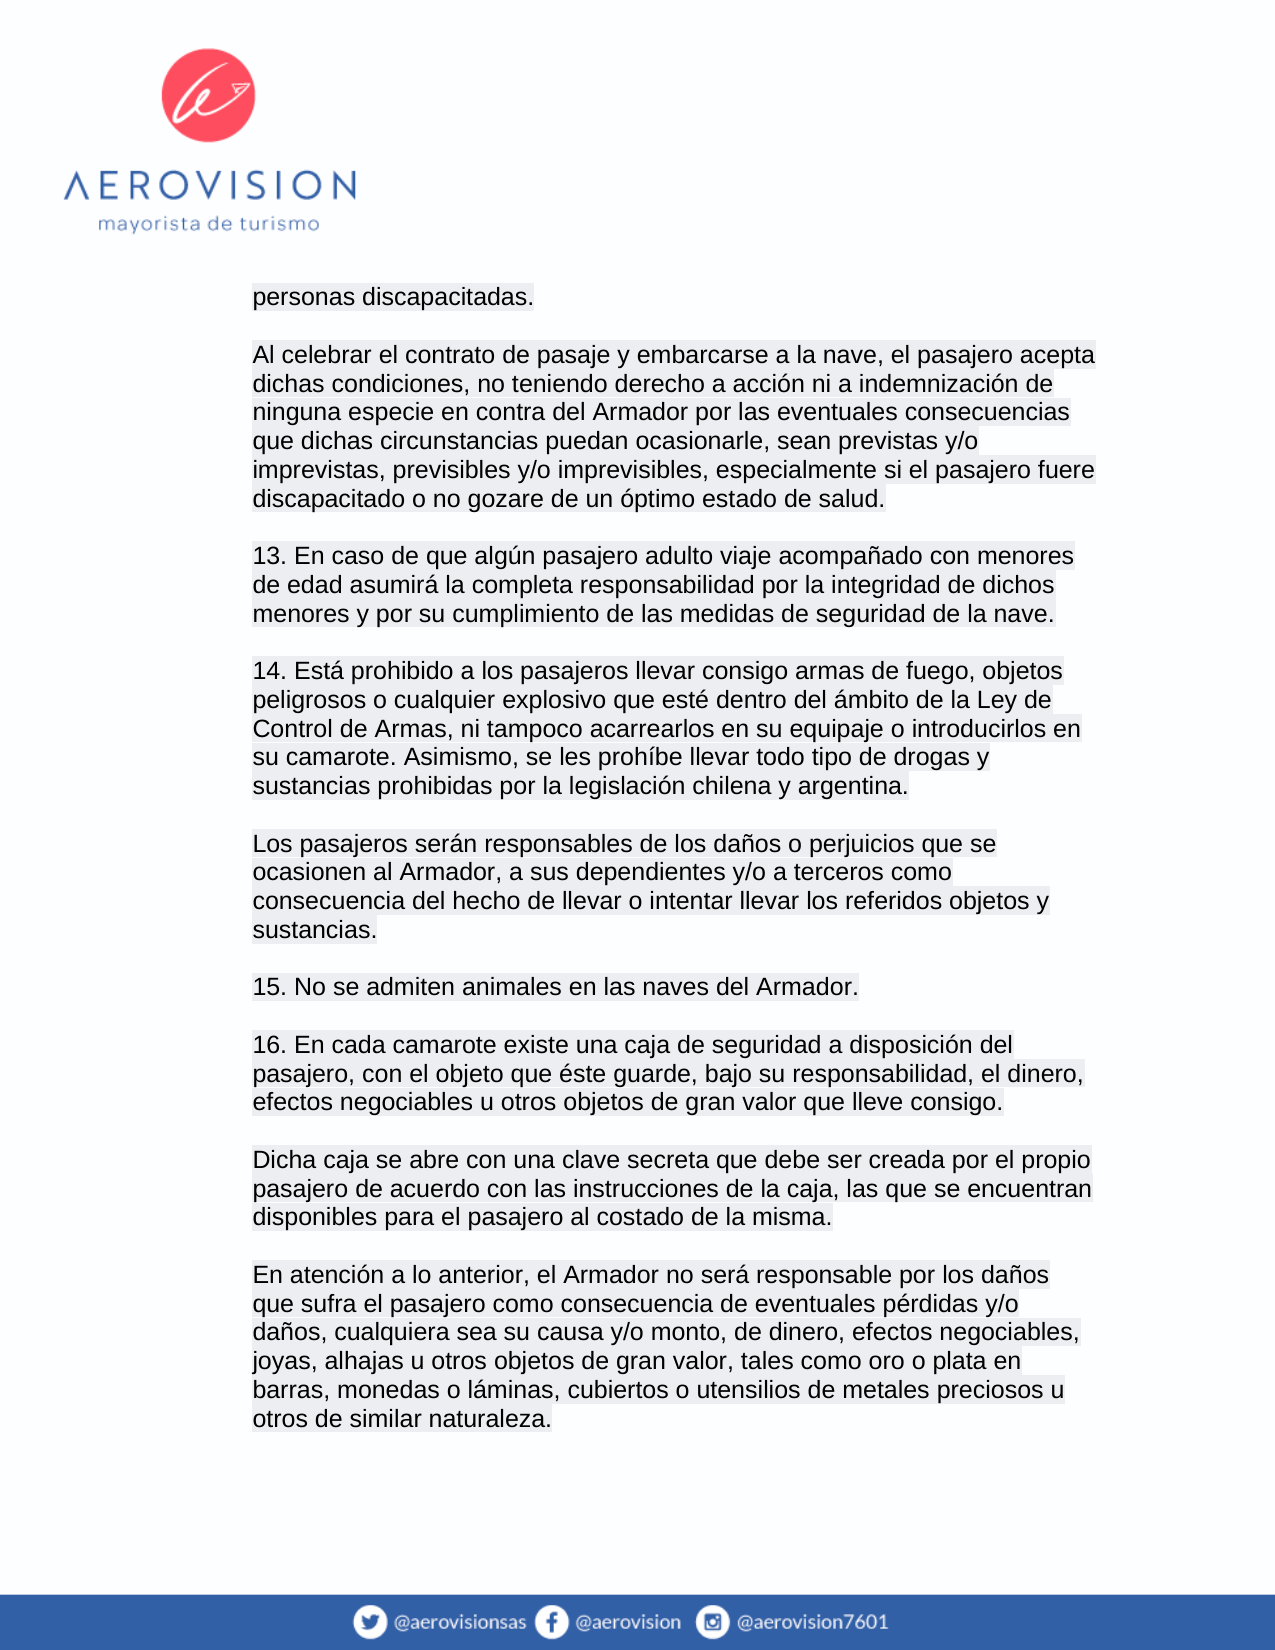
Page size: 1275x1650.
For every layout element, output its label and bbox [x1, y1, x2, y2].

list [252, 282, 1098, 1490]
picture [0, 0, 1275, 1650]
